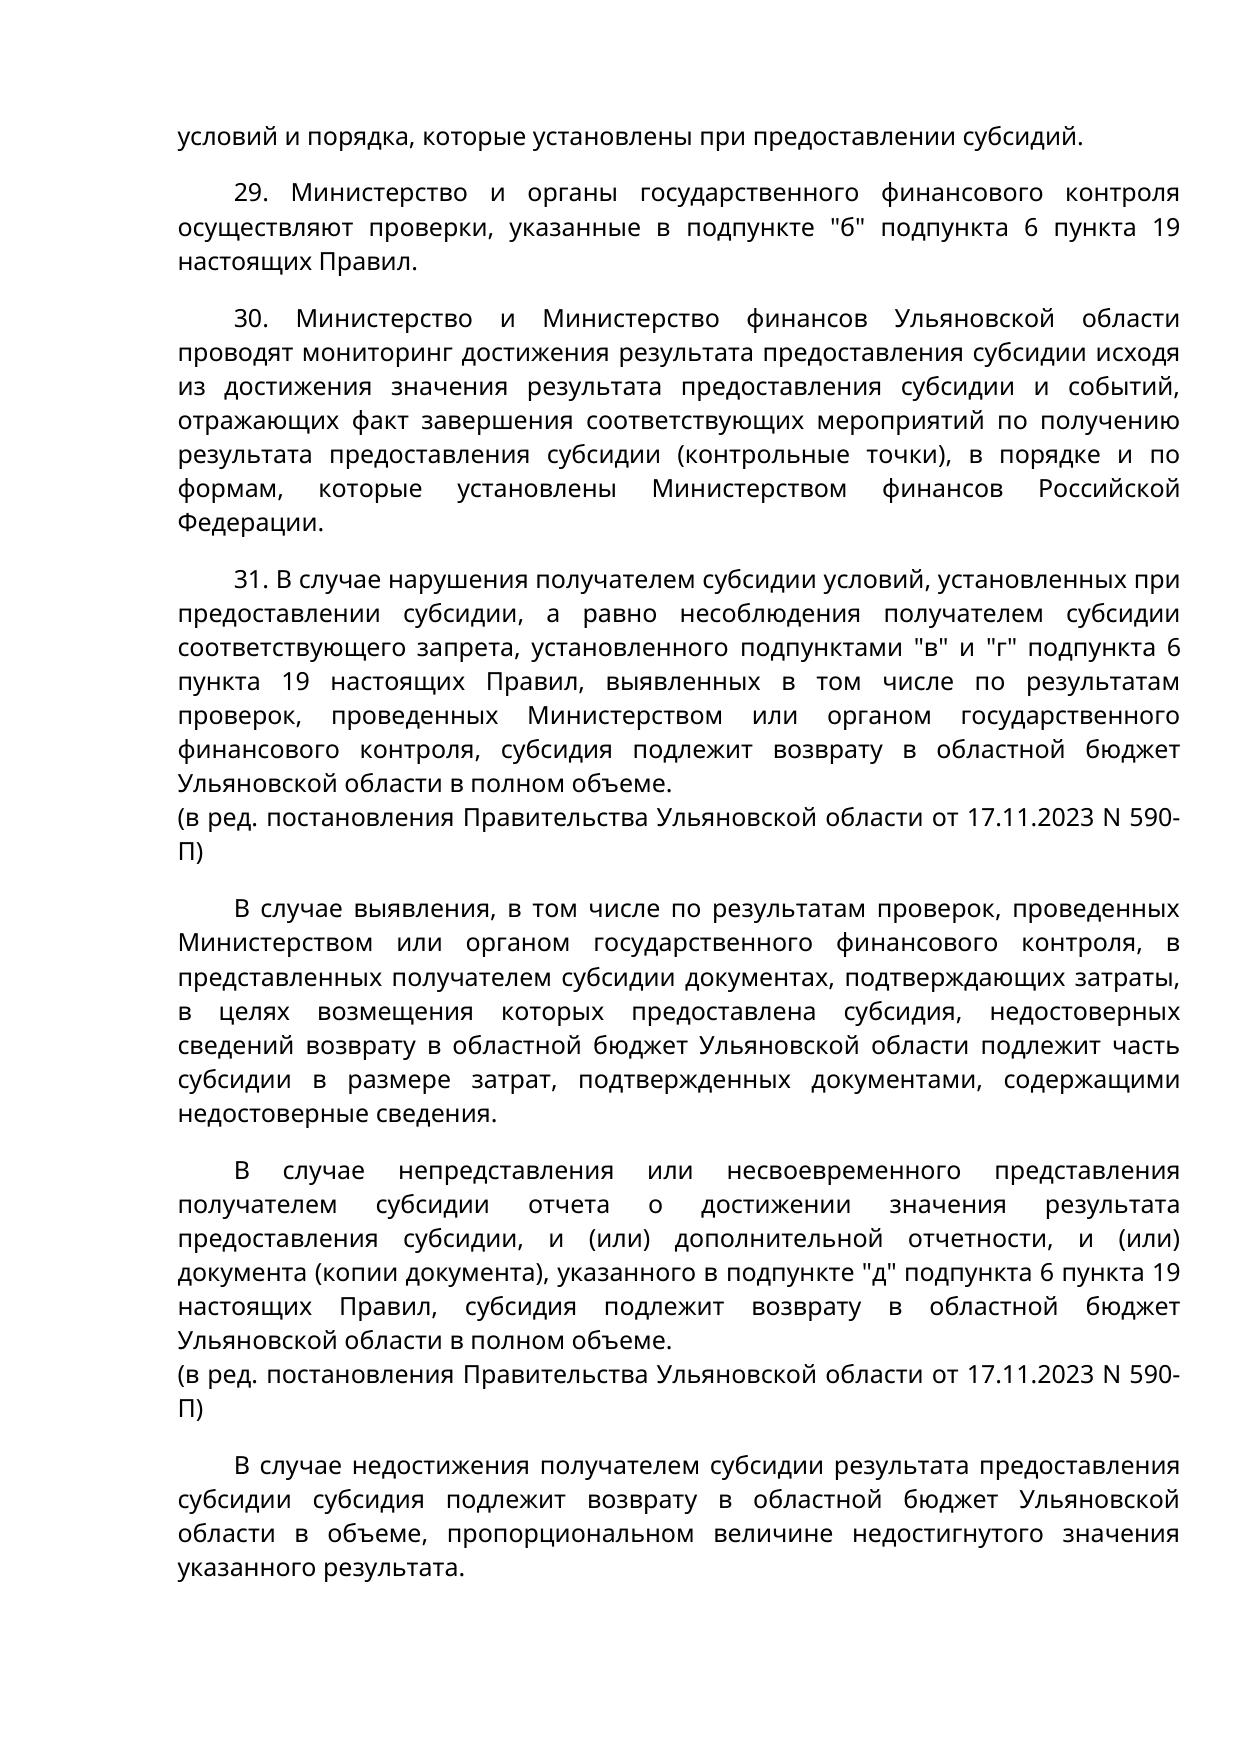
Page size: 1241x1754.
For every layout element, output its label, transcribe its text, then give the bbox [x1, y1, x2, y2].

text В случае непредставления или несвоевременного представления получателем субсидии отчета о достижении значения результата предоставления субсидии, и (или) дополнительной отчетности, и (или) документа (копии документа), указанного в подпункте "д" подпункта 6 пункта 19 настоящих Правил, субсидия подлежит возврату в областной бюджет Ульяновской области в полном объеме. [177, 1152, 1181, 1357]
text (в ред. постановления Правительства Ульяновской области от 17.11.2023 N 590-П) [177, 1357, 1181, 1425]
text В случае выявления, в том числе по результатам проверок, проведенных Министерством или органом государственного финансового контроля, в представленных получателем субсидии документах, подтверждающих затраты, в целях возмещения которых предоставлена субсидия, недостоверных сведений возврату в областной бюджет Ульяновской области подлежит часть субсидии в размере затрат, подтвержденных документами, содержащими недостоверные сведения. [177, 891, 1181, 1129]
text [177, 118, 1181, 152]
text 30. Министерство и Министерство финансов Ульяновской области проводят мониторинг достижения результата предоставления субсидии исходя из достижения значения результата предоставления субсидии и событий, отражающих факт завершения соответствующих мероприятий по получению результата предоставления субсидии (контрольные точки), в порядке и по формам, которые установлены Министерством финансов Российской Федерации. [177, 300, 1181, 539]
text (в ред. постановления Правительства Ульяновской области от 17.11.2023 N 590-П) [177, 800, 1181, 868]
text 31. В случае нарушения получателем субсидии условий, установленных при предоставлении субсидии, а равно несоблюдения получателем субсидии соответствующего запрета, установленного подпунктами "в" и "г" подпункта 6 пункта 19 настоящих Правил, выявленных в том числе по результатам проверок, проведенных Министерством или органом государственного финансового контроля, субсидия подлежит возврату в областной бюджет Ульяновской области в полном объеме. [177, 562, 1181, 800]
text В случае недостижения получателем субсидии результата предоставления субсидии субсидия подлежит возврату в областной бюджет Ульяновской области в объеме, пропорциональном величине недостигнутого значения указанного результата. [177, 1448, 1181, 1584]
text 29. Министерство и органы государственного финансового контроля осуществляют проверки, указанные в подпункте "б" подпункта 6 пункта 19 настоящих Правил. [177, 175, 1181, 277]
